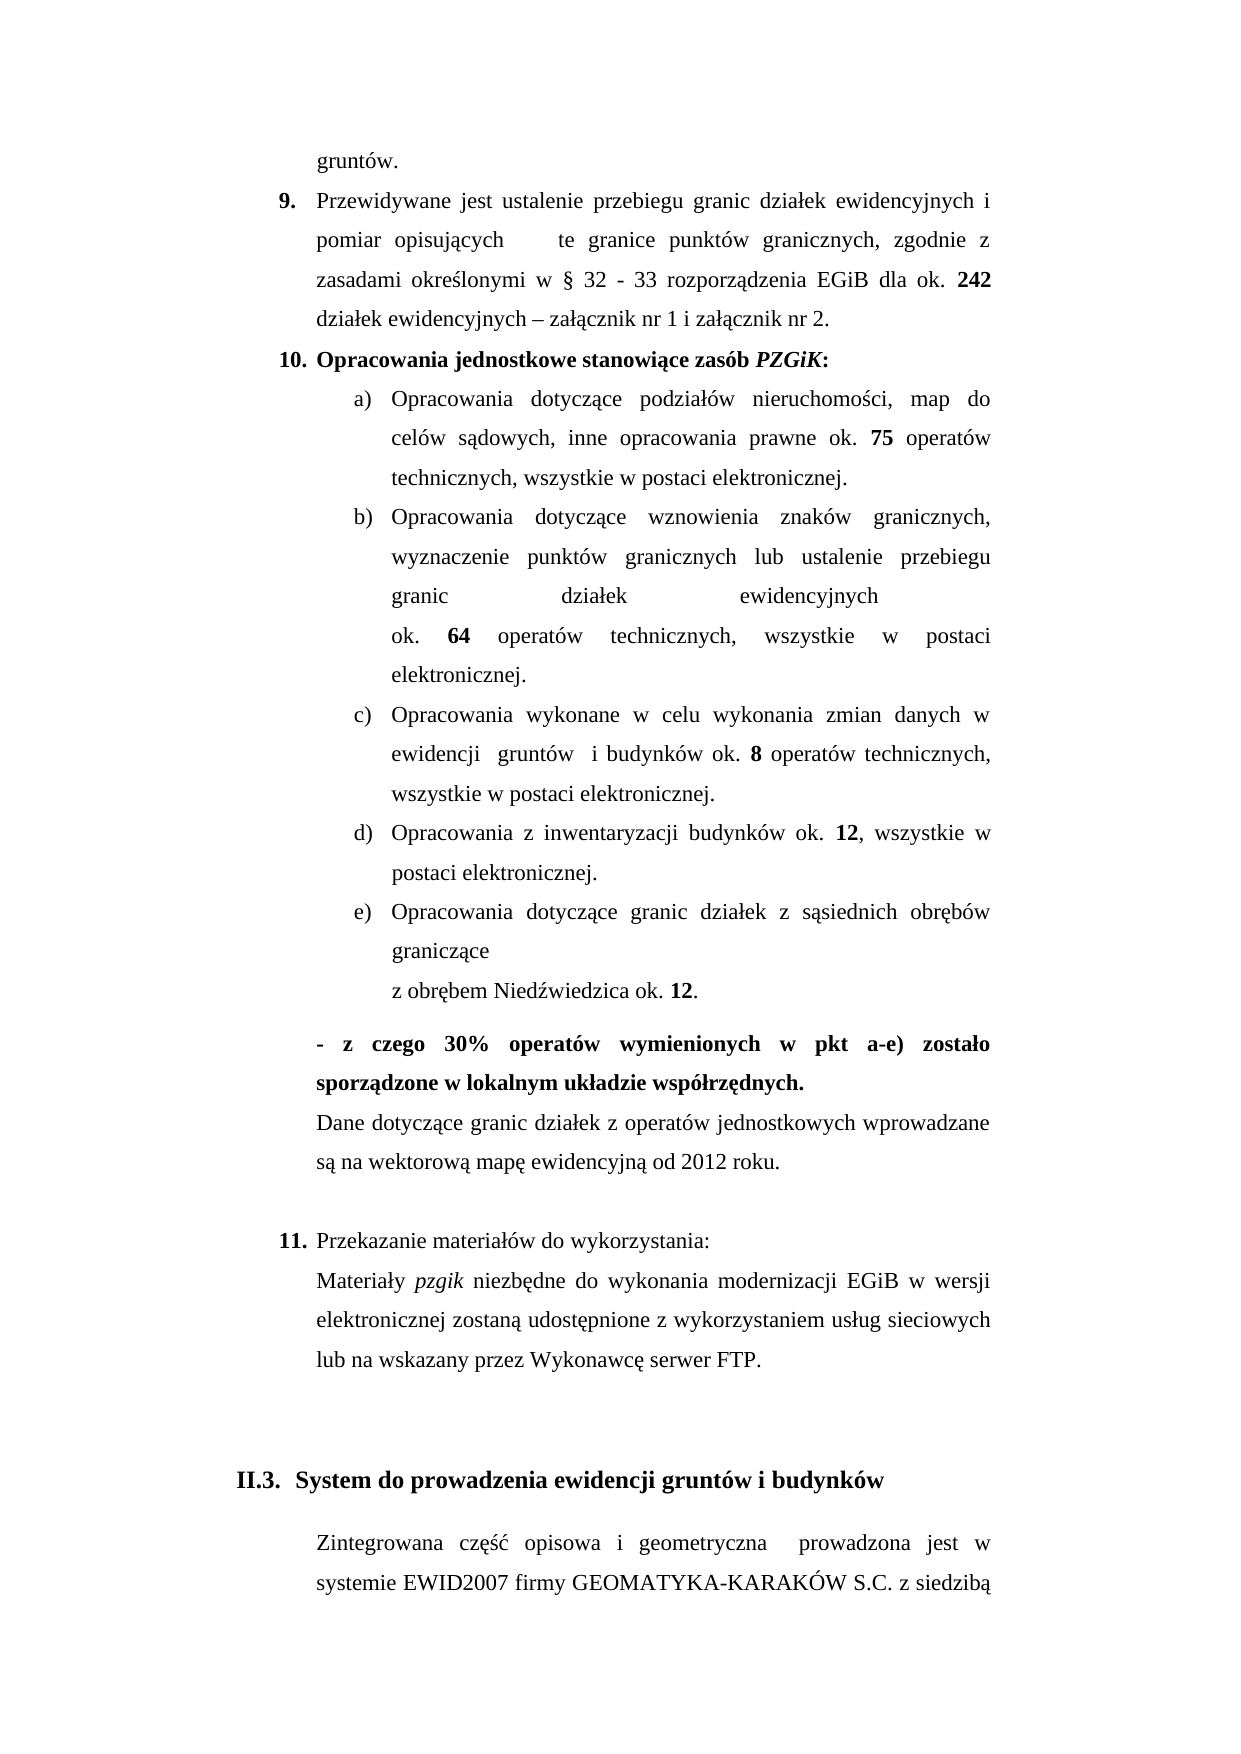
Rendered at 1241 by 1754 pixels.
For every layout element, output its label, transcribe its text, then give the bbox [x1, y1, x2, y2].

text - z czego 30% operatów wymienionych w pkt a-e) zostało sporządzone w lokalnym układzie współrzędnych. [316, 1030, 991, 1096]
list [279, 148, 986, 174]
list Opracowania dotyczące wznowienia znaków granicznych, wyznaczenie punktów granicznych lub ustalenie przebiegu granic działek ewidencyjnych ok. 64 operatów technicznych, wszystkie w postaci elektronicznej. [354, 503, 991, 687]
list Opracowania z inwentaryzacji budynków ok. 12, wszystkie w postaci elektronicznej. [354, 819, 992, 885]
list Opracowania dotyczące podziałów nieruchomości, map do celów sądowych, inne opracowania prawne ok. 75 operatów technicznych, wszystkie w postaci elektronicznej. [354, 384, 991, 490]
list Opracowania dotyczące granic działek z sąsiednich obrębów graniczące z obrębem Niedźwiedzica ok. 12. [354, 898, 992, 1003]
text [316, 1529, 991, 1595]
list Przekazanie materiałów do wykorzystania: [279, 1227, 991, 1254]
text Materiały pzgik niezbędne do wykonania modernizacji EGiB w wersji elektronicznej zostaną udostępnione z wykorzystaniem usług sieciowych lub na wskazany przez Wykonawcę serwer FTP. [316, 1267, 991, 1372]
list Opracowania jednostkowe stanowiące zasób PZGiK: [278, 346, 1093, 372]
list Opracowania wykonane w celu wykonania zmian danych w ewidencji gruntów i budynków ok. 8 operatów technicznych, wszystkie w postaci elektronicznej. [354, 701, 991, 806]
list System do prowadzenia ewidencji gruntów i budynków [236, 1466, 1093, 1494]
text Dane dotyczące granic działek z operatów jednostkowych wprowadzane są na wektorową mapę ewidencyjną od 2012 roku. [316, 1109, 991, 1175]
list Przewidywane jest ustalenie przebiegu granic działek ewidencyjnych i pomiar opisujących te granice punktów granicznych, zgodnie z zasadami określonymi w § 32 - 33 rozporządzenia EGiB dla ok. 242 działek ewidencyjnych – załącznik nr 1 i załącznik nr 2. [279, 187, 991, 332]
